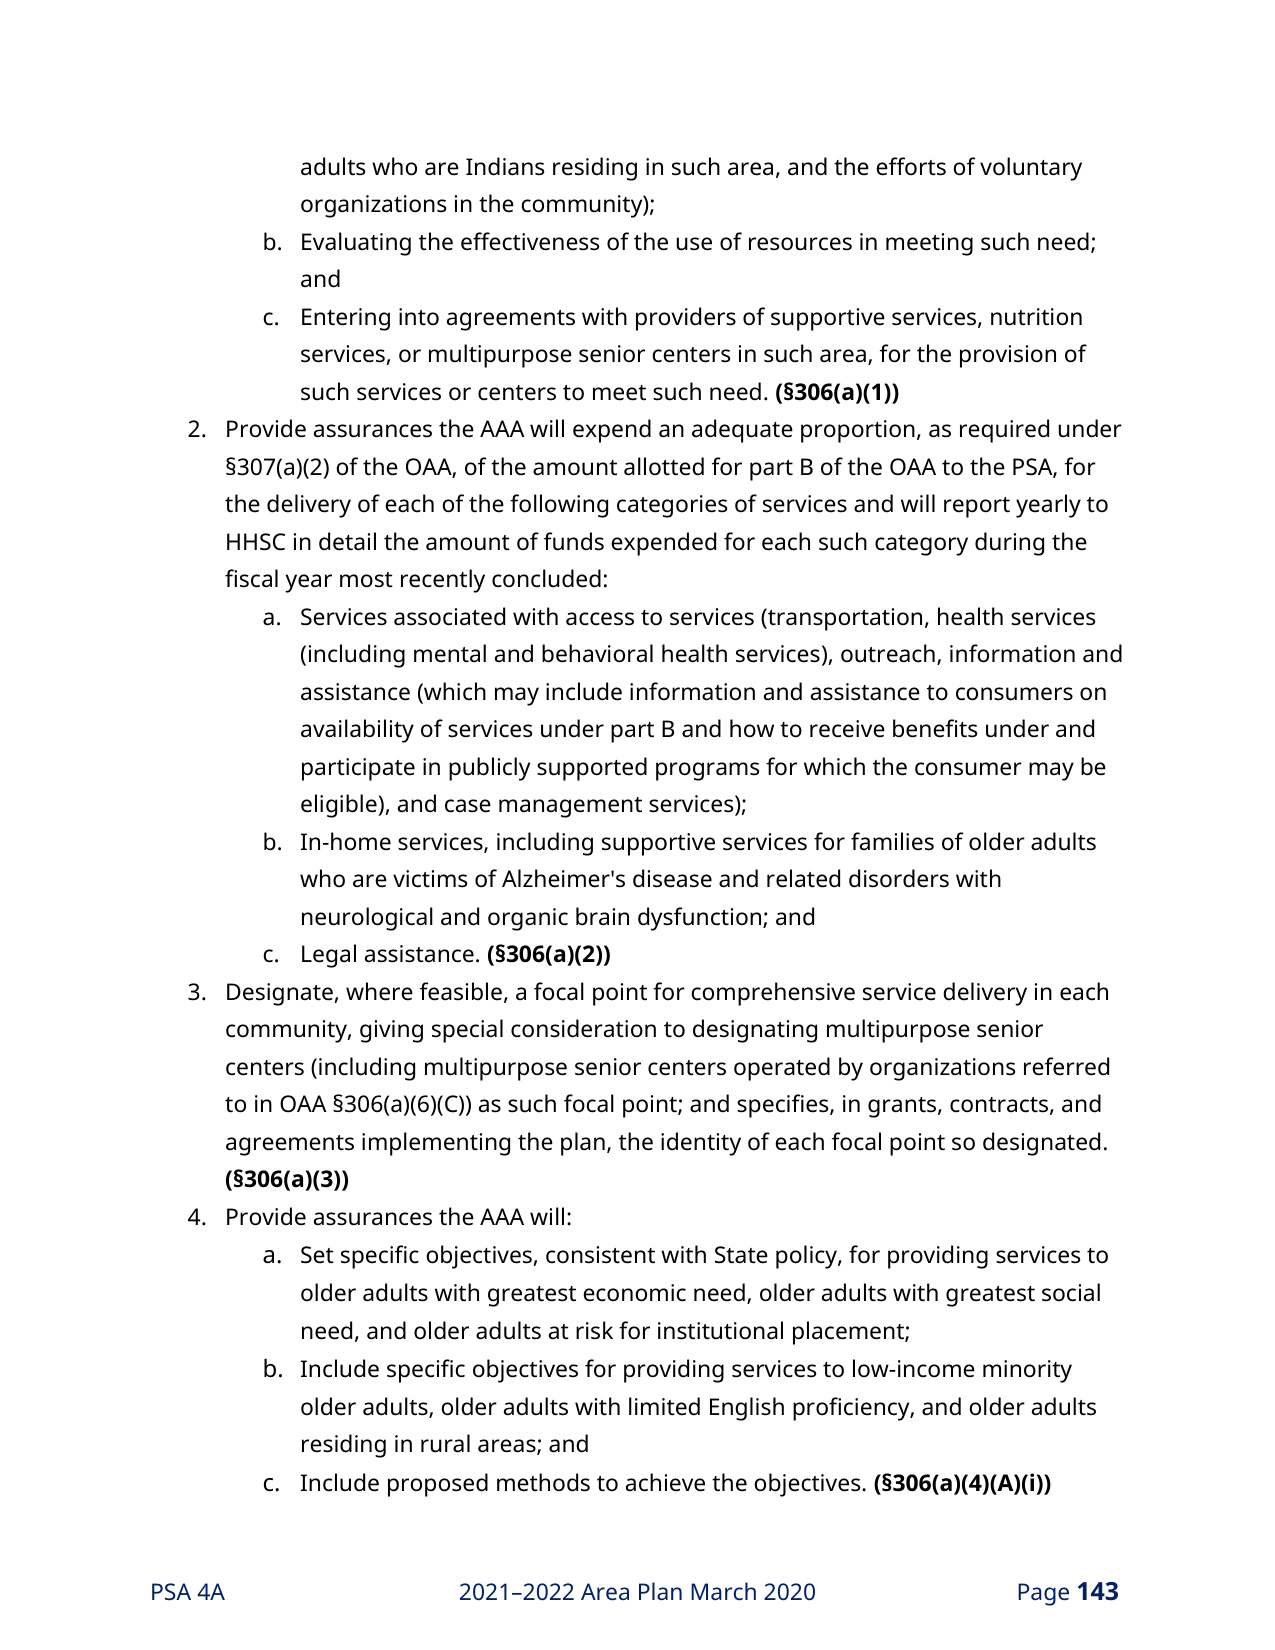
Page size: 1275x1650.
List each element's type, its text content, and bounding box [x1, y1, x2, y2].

list Provide assurances the AAA will: [187, 1201, 1125, 1232]
list Include specific objectives for providing services to low-income minority older adults, older adults with limited English proficiency, and older adults residing in rural areas; and [262, 1352, 1125, 1460]
list Set specific objectives, consistent with State policy, for providing services to older adults with greatest economic need, older adults with greatest social need, and older adults at risk for institutional placement; [262, 1238, 1125, 1346]
list Provide assurances the AAA will expend an adequate proportion, as required under §307(a)(2) of the OAA, of the amount allotted for part B of the OAA to the PSA, for the delivery of each of the following categories of services and will report yearly to HHSC in detail the amount of funds expended for each such category during the fiscal year most recently concluded: [187, 413, 1125, 594]
list Services associated with access to services (transportation, health services (including mental and behavioral health services), outreach, information and assistance (which may include information and assistance to consumers on availability of services under part B and how to receive benefits under and participate in publicly supported programs for which the consumer may be eligible), and case management services); [262, 601, 1125, 819]
list Evaluating the effectiveness of the use of resources in meeting such need; and [262, 226, 1125, 294]
list Include proposed methods to achieve the objectives. (§306(a)(4)(A)(i)) [262, 1466, 1125, 1498]
list Legal assistance. (§306(a)(2)) [262, 938, 1125, 969]
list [262, 151, 1125, 219]
list In-home services, including supportive services for families of older adults who are victims of Alzheimer's disease and related disorders with neurological and organic brain dysfunction; and [262, 826, 1125, 932]
list Designate, where feasible, a focal point for comprehensive service delivery in each community, giving special consideration to designating multipurpose senior centers (including multipurpose senior centers operated by organizations referred to in OAA §306(a)(6)(C)) as such focal point; and specifies, in grants, contracts, and agreements implementing the plan, the identity of each focal point so designated. (§306(a)(3)) [187, 976, 1125, 1194]
list Entering into agreements with providers of supportive services, nutrition services, or multipurpose senior centers in such area, for the provision of such services or centers to meet such need. (§306(a)(1)) [262, 301, 1125, 407]
